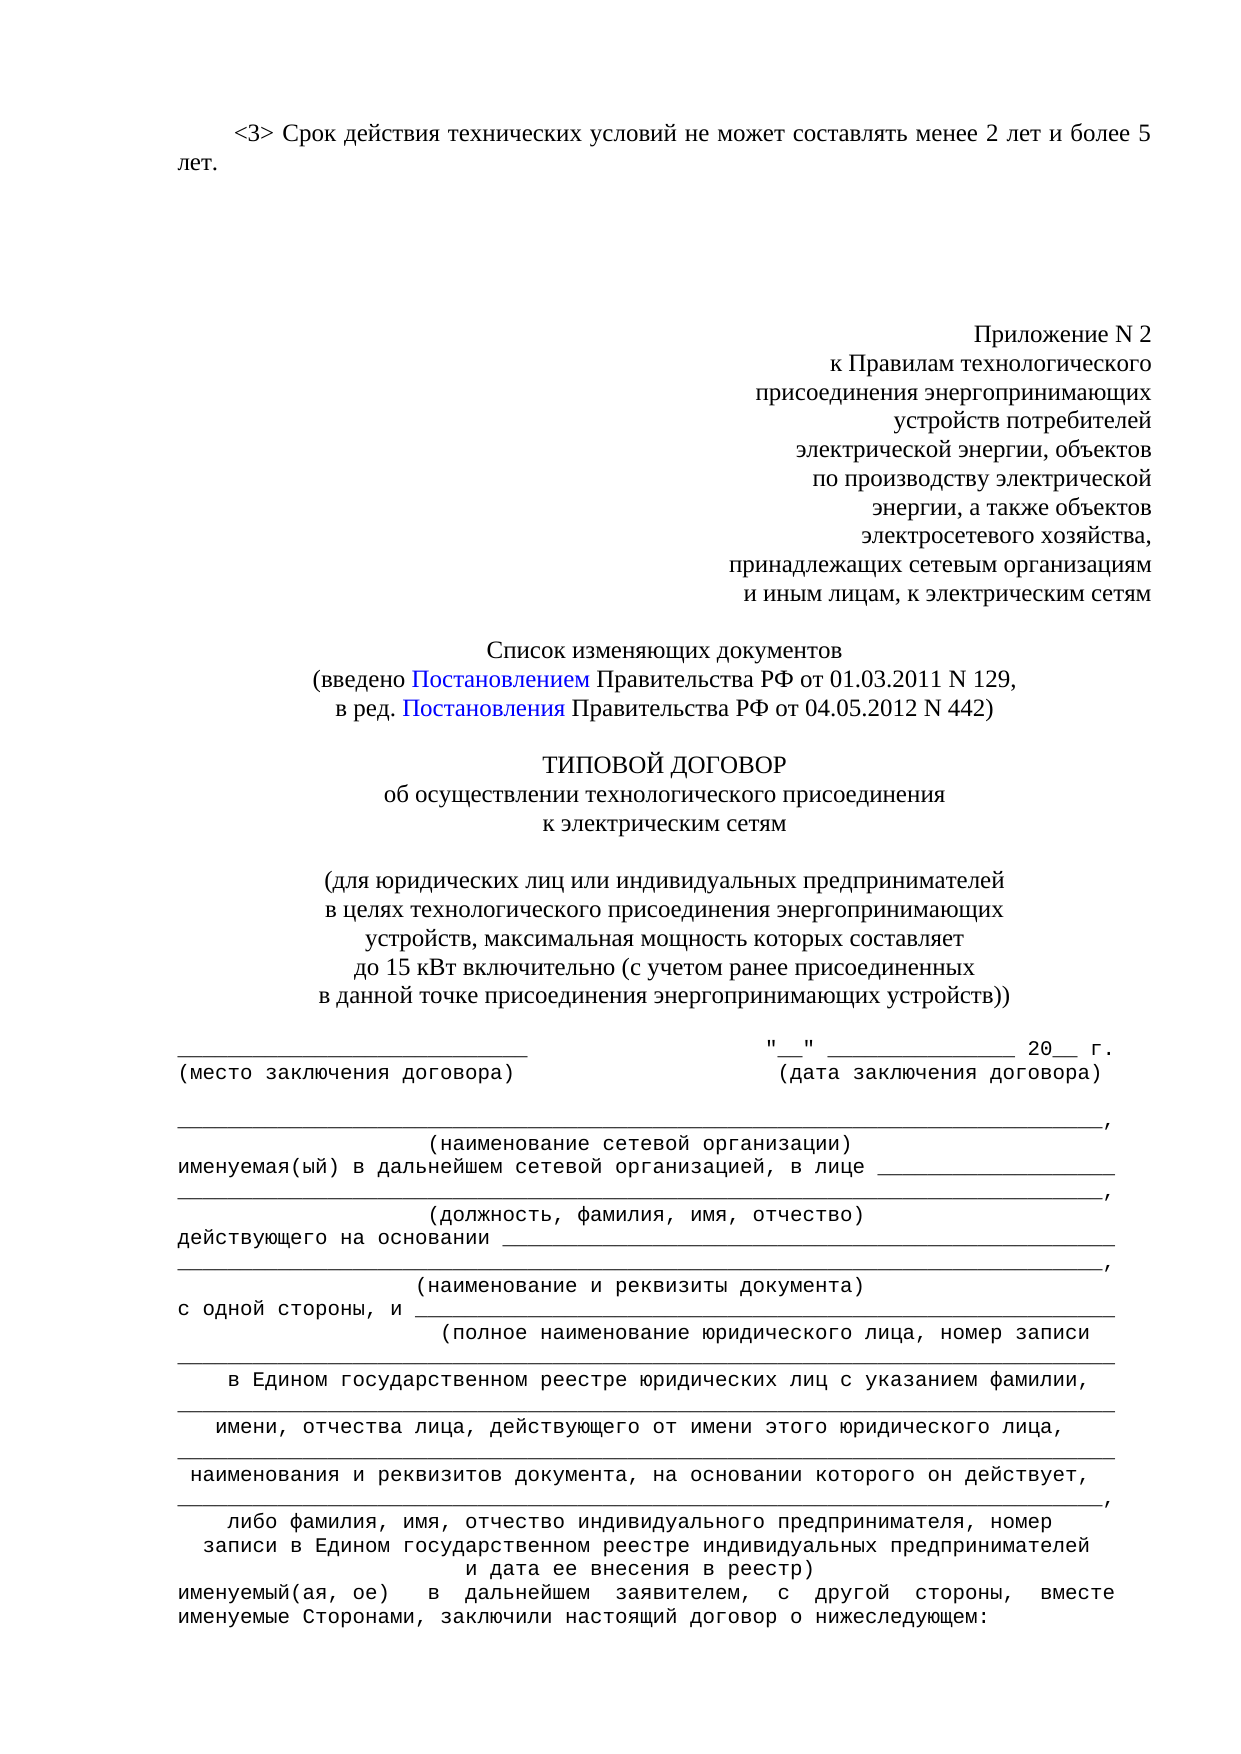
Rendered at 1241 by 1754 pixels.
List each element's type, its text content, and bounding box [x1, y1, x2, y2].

text (наименование сетевой организации) [177, 1133, 1152, 1156]
text (должность, фамилия, имя, отчество) [177, 1204, 1152, 1227]
text до 15 кВт включительно (с учетом ранее присоединенных [177, 952, 1152, 981]
text ТИПОВОЙ ДОГОВОР [177, 751, 1152, 779]
text принадлежащих сетевым организациям [177, 549, 1152, 578]
text устройств, максимальная мощность которых составляет [177, 923, 1152, 952]
text __________________________________________________________________________, [177, 1487, 1152, 1511]
text ___________________________________________________________________________ [177, 1346, 1152, 1369]
text электросетевого хозяйства, [177, 521, 1152, 549]
text электрической энергии, объектов [177, 434, 1152, 463]
text в Едином государственном реестре юридических лиц с указанием фамилии, [177, 1369, 1152, 1393]
text (наименование и реквизиты документа) [177, 1274, 1152, 1298]
text либо фамилия, имя, отчество индивидуального предпринимателя, номер [177, 1511, 1152, 1535]
text в данной точке присоединения энергопринимающих устройств)) [177, 981, 1152, 1009]
text энергии, а также объектов [177, 492, 1152, 521]
text (введено Постановлением Правительства РФ от 01.03.2011 N 129, [177, 664, 1152, 693]
text Список изменяющих документов [177, 636, 1152, 664]
text по производству электрической [177, 463, 1152, 492]
text ___________________________________________________________________________ [177, 1393, 1152, 1416]
text (место заключения договора) (дата заключения договора) [177, 1062, 1152, 1085]
text к электрическим сетям [177, 808, 1152, 837]
text ____________________________ "__" _______________ 20__ г. [177, 1038, 1152, 1062]
text (для юридических лиц или индивидуальных предпринимателей [177, 866, 1152, 894]
text с одной стороны, и ________________________________________________________ [177, 1298, 1152, 1322]
text об осуществлении технологического присоединения [177, 779, 1152, 808]
text __________________________________________________________________________, [177, 1251, 1152, 1274]
text действующего на основании _________________________________________________ [177, 1227, 1152, 1251]
text к Правилам технологического [177, 348, 1152, 377]
text именуемый(ая, ое) в дальнейшем заявителем, с другой стороны, вместе [177, 1582, 1152, 1606]
text записи в Едином государственном реестре индивидуальных предпринимателей [177, 1535, 1152, 1558]
text __________________________________________________________________________, [177, 1180, 1152, 1204]
text наименования и реквизитов документа, на основании которого он действует, [177, 1464, 1152, 1487]
text __________________________________________________________________________, [177, 1109, 1152, 1133]
text и иным лицам, к электрическим сетям [177, 578, 1152, 607]
text и дата ее внесения в реестр) [177, 1558, 1152, 1582]
text устройств потребителей [177, 406, 1152, 434]
text <3> Срок действия технических условий не может составлять менее 2 лет и более 5 лет. [177, 118, 1152, 176]
text в целях технологического присоединения энергопринимающих [177, 894, 1152, 923]
text присоединения энергопринимающих [177, 377, 1152, 406]
text ___________________________________________________________________________ [177, 1440, 1152, 1464]
text Приложение N 2 [177, 319, 1152, 348]
text именуемые Сторонами, заключили настоящий договор о нижеследующем: [177, 1606, 1152, 1629]
text имени, отчества лица, действующего от имени этого юридического лица, [177, 1416, 1152, 1440]
text именуемая(ый) в дальнейшем сетевой организацией, в лице ___________________ [177, 1156, 1152, 1180]
text (полное наименование юридического лица, номер записи [177, 1322, 1152, 1346]
text в ред. Постановления Правительства РФ от 04.05.2012 N 442) [177, 693, 1152, 722]
